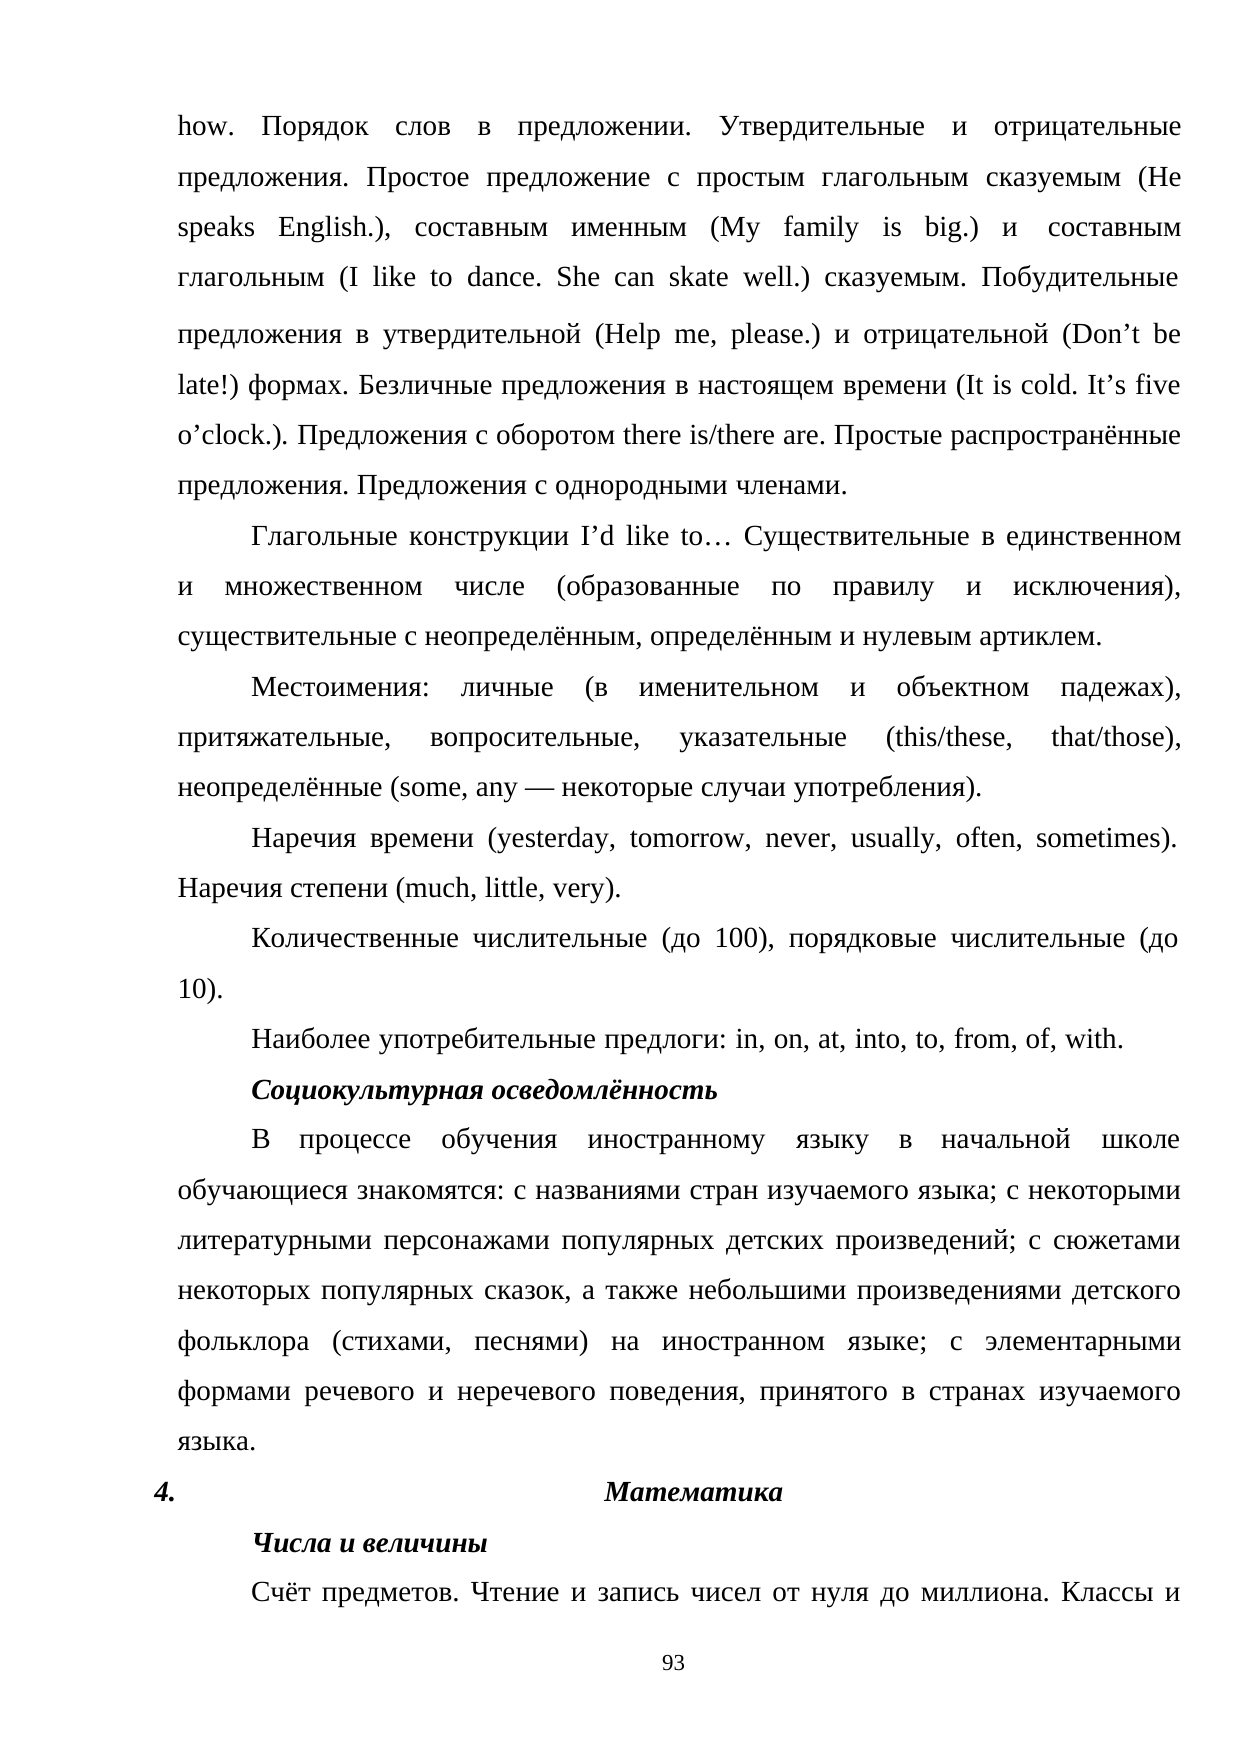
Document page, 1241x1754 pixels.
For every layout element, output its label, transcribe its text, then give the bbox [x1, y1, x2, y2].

subtitle Социокультурная осведомлённость [251, 1072, 1209, 1106]
text Наречия времени (yesterday, tomorrow, never, usually, often, sometimes). [251, 820, 1209, 853]
text 10). [177, 971, 1209, 1004]
text Местоимения: личные (в именительном и объектном падежах), притяжательные, вопросительные, указательные (this/these, that/those), неопределённые (some, any — некоторые случаи употребления). [177, 669, 1182, 803]
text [177, 108, 1182, 293]
text Наиболее употребительные предлоги: in, on, at, into, to, from, of, with. [251, 1021, 1209, 1054]
text В процессе обучения иностранному языку в начальной школе [251, 1122, 1209, 1155]
text Количественные числительные (до 100), порядковые числительные (до [251, 920, 1209, 954]
text Числа и величины [248, 1525, 491, 1558]
text предложения в утвердительной (Help me, please.) и отрицательной (Don’t be late!) формах. Безличные предложения в настоящем времени (It is cold. It’s five o’clock.). Предложения с оборотом there is/there are. Простые распространённые предложения. Предложения с однородными членами. [177, 317, 1182, 501]
text Глагольные конструкции I’d like to… Существительные в единственном и множественном числе (образованные по правилу и исключения), существительные с неопределённым, определённым и нулевым артиклем. [177, 518, 1182, 652]
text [177, 1574, 1182, 1608]
subtitle Математика [154, 1474, 1204, 1508]
text обучающиеся знакомятся: с названиями стран изучаемого языка; с некоторыми литературными персонажами популярных детских произведений; с сюжетами некоторых популярных сказок, а также небольшими произведениями детского фольклора (стихами, песнями) на иностранном языке; с элементарными формами речевого и неречевого поведения, принятого в странах изучаемого языка. [177, 1172, 1182, 1457]
text Наречия степени (much, little, very). [177, 870, 1209, 904]
